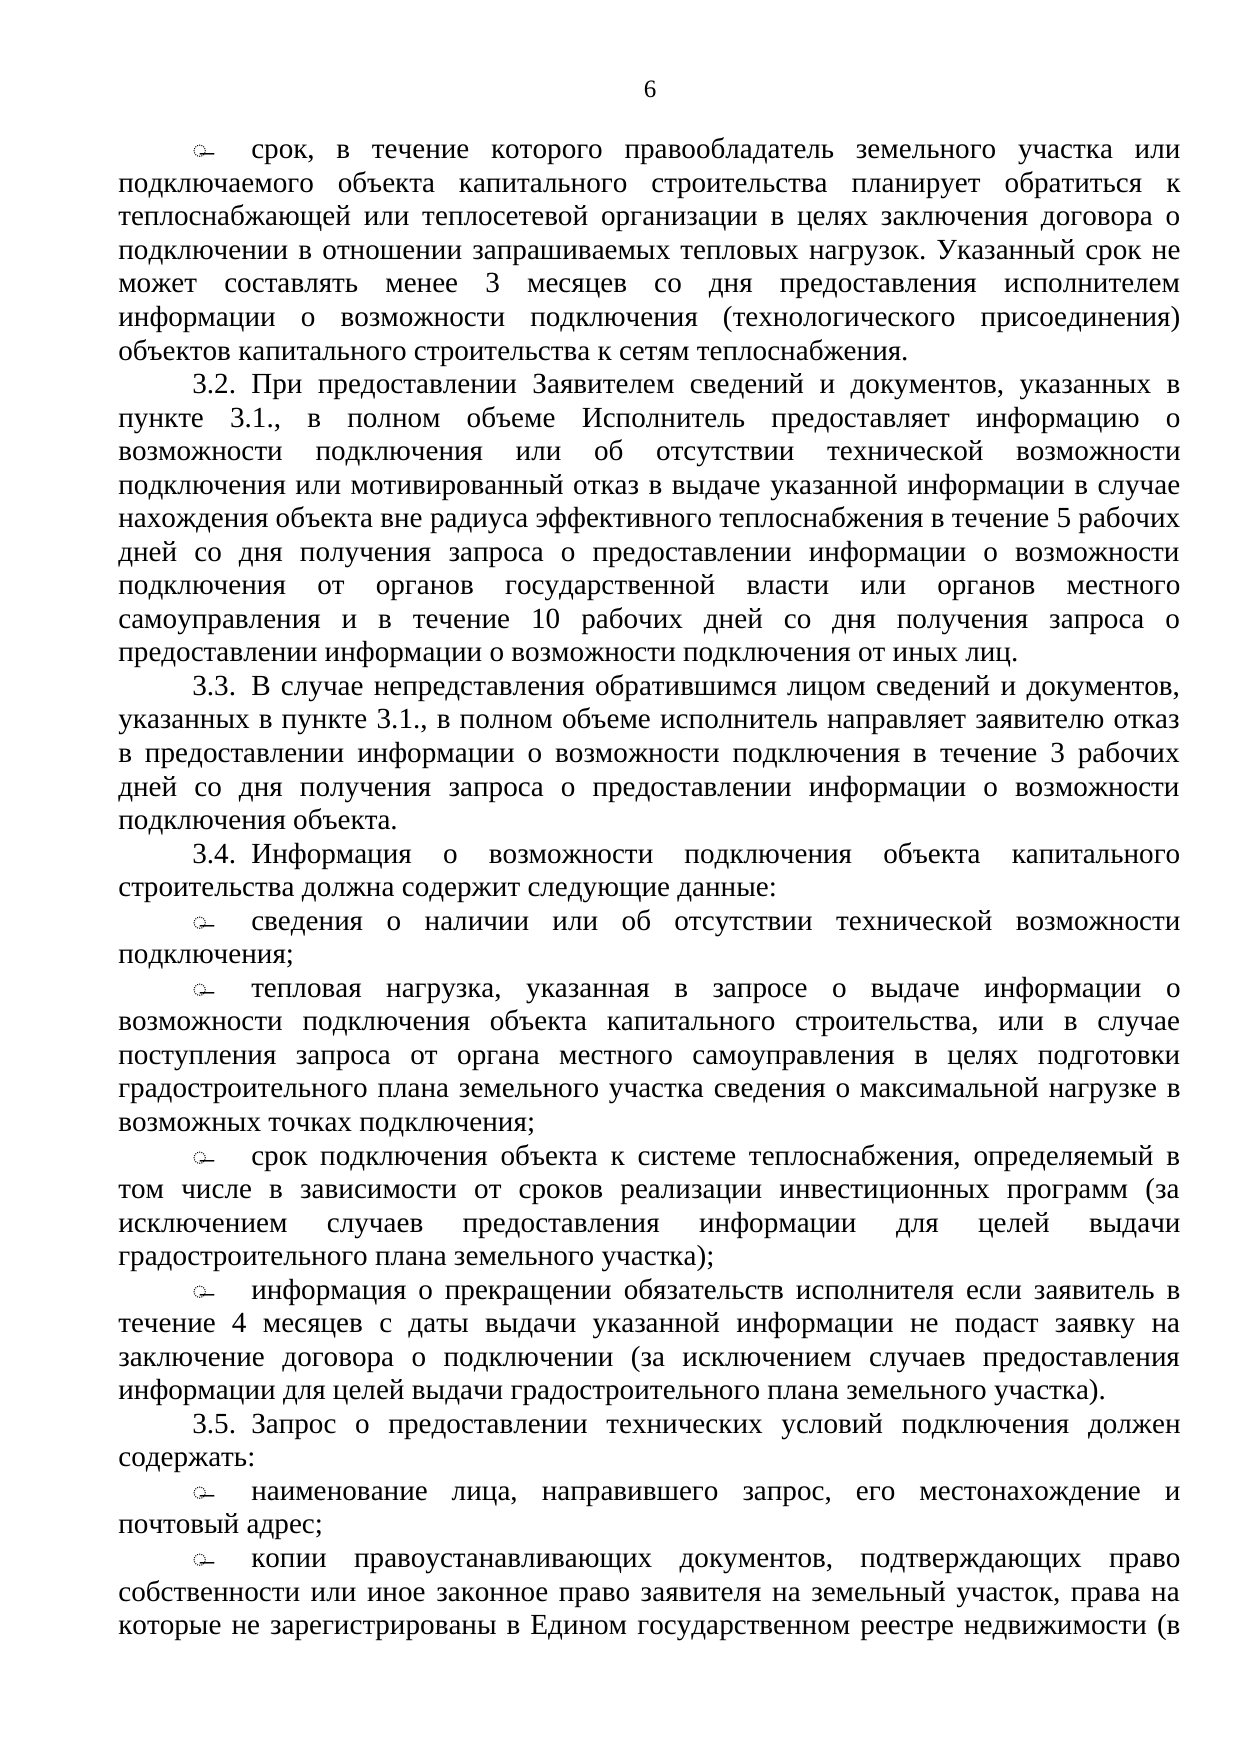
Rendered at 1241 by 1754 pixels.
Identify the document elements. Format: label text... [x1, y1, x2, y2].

list срок подключения объекта к системе теплоснабжения, определяемый в том числе в зависимости от сроков реализации инвестиционных программ (за исключением случаев предоставления информации для целей выдачи градостроительного плана земельного участка); [118, 1138, 1181, 1272]
list информация о прекращении обязательств исполнителя если заявитель в течение 4 месяцев с даты выдачи указанной информации не подаст заявку на заключение договора о подключении (за исключением случаев предоставления информации для целей выдачи градостроительного плана земельного участка). [118, 1272, 1181, 1406]
list наименование лица, направившего запрос, его местонахождение и почтовый адрес; [118, 1473, 1181, 1540]
list В случае непредставления обратившимся лицом сведений и документов, указанных в пункте 3.1., в полном объеме исполнитель направляет заявителю отказ в предоставлении информации о возможности подключения в течение 3 рабочих дней со дня получения запроса о предоставлении информации о возможности подключения объекта. [118, 668, 1181, 836]
list сведения о наличии или об отсутствии технической возможности подключения; [118, 903, 1181, 970]
list При предоставлении Заявителем сведений и документов, указанных в пункте 3.1., в полном объеме Исполнитель предоставляет информацию о возможности подключения или об отсутствии технической возможности подключения или мотивированный отказ в выдаче указанной информации в случае нахождения объекта вне радиуса эффективного теплоснабжения в течение 5 рабочих дней со дня получения запроса о предоставлении информации о возможности подключения от органов государственной власти или органов местного самоуправления и в течение 10 рабочих дней со дня получения запроса о предоставлении информации о возможности подключения от иных лиц. [118, 366, 1181, 668]
list Запрос о предоставлении технических условий подключения должен содержать: [118, 1406, 1181, 1473]
list Информация о возможности подключения объекта капитального строительства должна содержит следующие данные: [118, 836, 1181, 903]
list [118, 1540, 1181, 1641]
list срок, в течение которого правообладатель земельного участка или подключаемого объекта капитального строительства планирует обратиться к теплоснабжающей или теплосетевой организации в целях заключения договора о подключении в отношении запрашиваемых тепловых нагрузок. Указанный срок не может составлять менее 3 месяцев со дня предоставления исполнителем информации о возможности подключения (технологического присоединения) объектов капитального строительства к сетям теплоснабжения. [118, 131, 1181, 366]
list тепловая нагрузка, указанная в запросе о выдаче информации о возможности подключения объекта капитального строительства, или в случае поступления запроса от органа местного самоуправления в целях подготовки градостроительного плана земельного участка сведения о максимальной нагрузке в возможных точках подключения; [118, 970, 1181, 1138]
